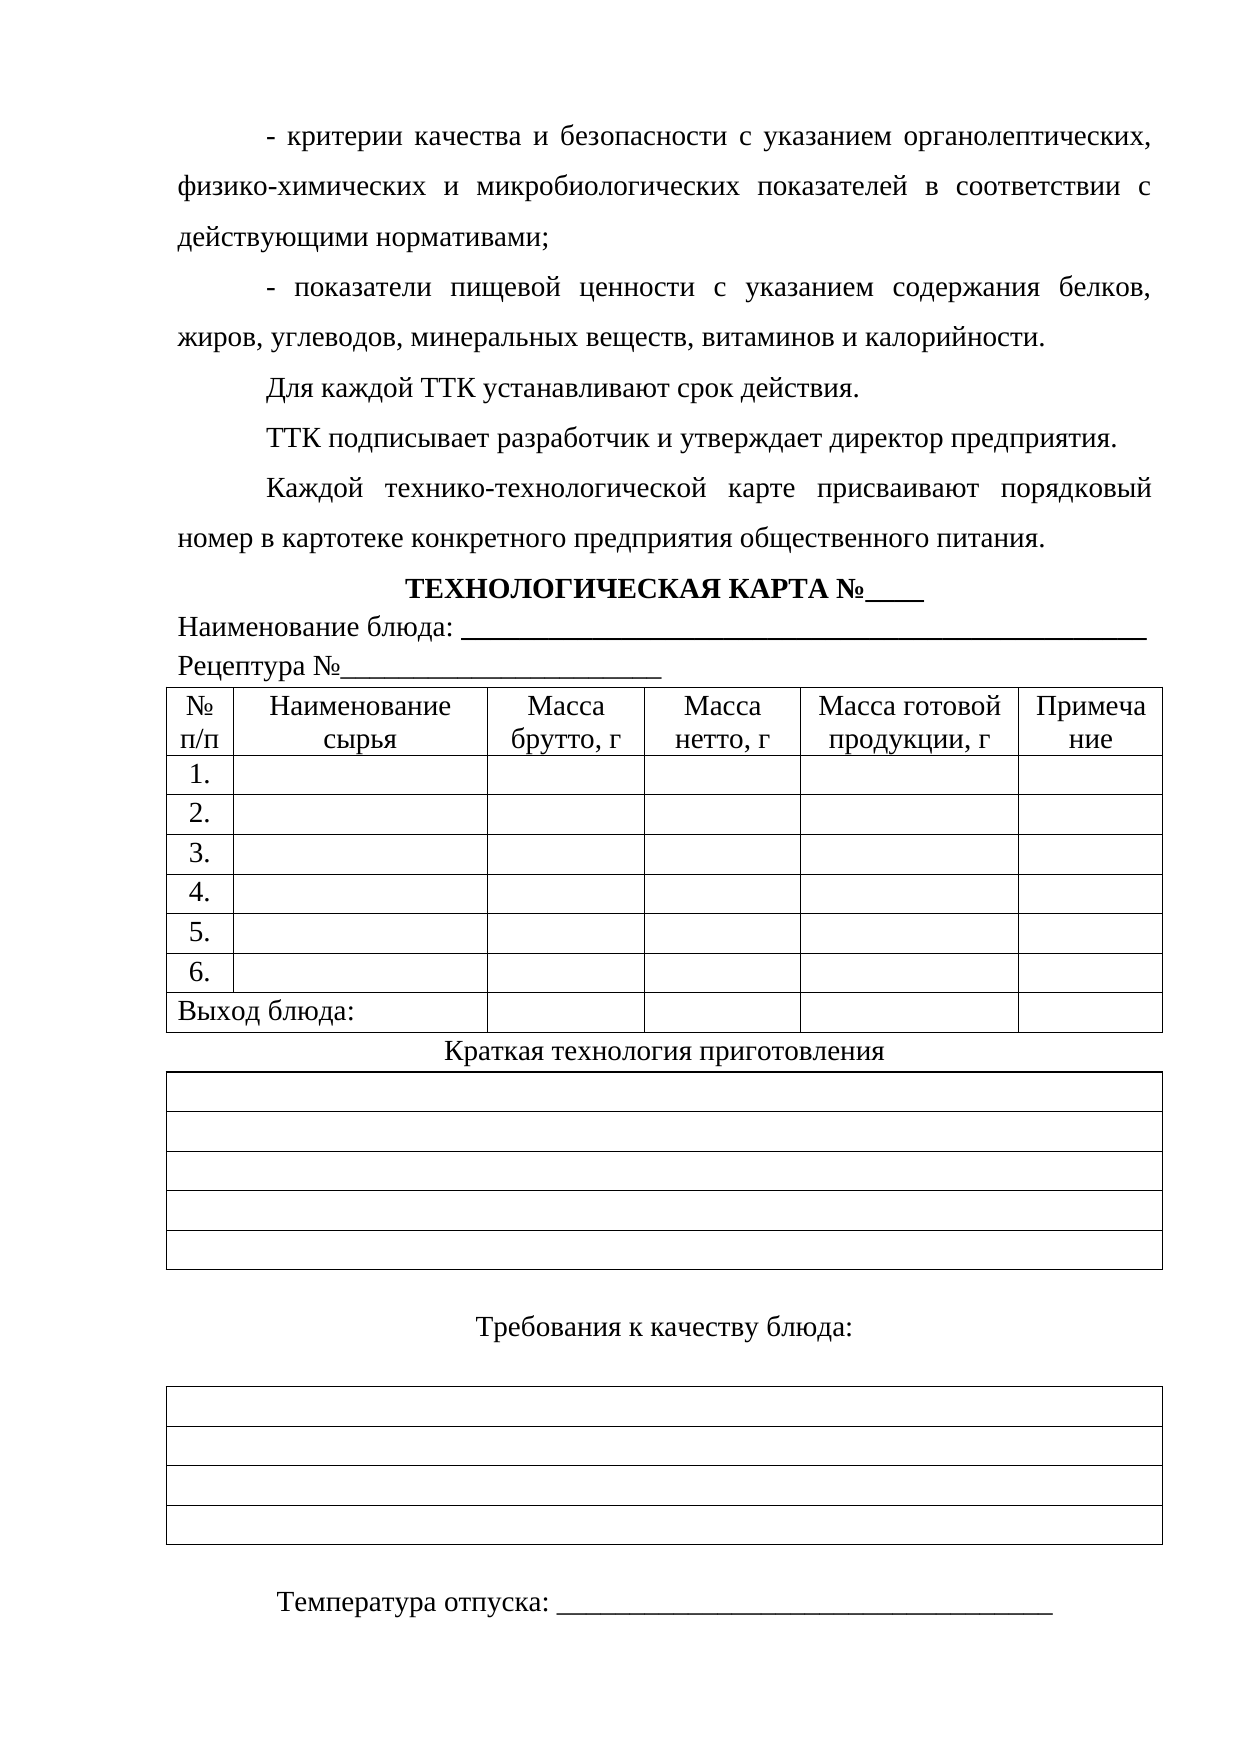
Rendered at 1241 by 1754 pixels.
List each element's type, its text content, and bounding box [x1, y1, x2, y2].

table_cell [234, 914, 487, 953]
table_cell [488, 756, 644, 794]
table_header Наименование сырья [234, 688, 487, 755]
table_cell [234, 954, 487, 992]
table_cell [1019, 795, 1162, 834]
table_cell [1019, 756, 1162, 794]
table_cell [488, 954, 644, 992]
table_header Масса нетто, г [645, 688, 800, 755]
table_cell [167, 1191, 1162, 1230]
text Требования к качеству блюда: [177, 1309, 1152, 1342]
table_cell [488, 835, 644, 873]
text ТТК подписывает разработчик и утверждает директор предприятия. [177, 420, 1152, 453]
text Наименование блюда: _______________________________________________ [177, 609, 1152, 643]
table_cell [1019, 875, 1162, 913]
table_cell 3. [167, 835, 233, 873]
table_cell [645, 993, 800, 1032]
table_cell 4. [167, 875, 233, 913]
table_cell [645, 954, 800, 992]
text Рецептура №______________________ [177, 648, 1152, 682]
table_cell 6. [167, 954, 233, 992]
table_cell [167, 1112, 1162, 1151]
table_header Масса брутто, г [488, 688, 644, 755]
table_cell [167, 1466, 1162, 1505]
table_cell [645, 756, 800, 794]
table_cell [488, 795, 644, 834]
table_cell [488, 914, 644, 953]
table_cell [234, 756, 487, 794]
table_header Масса готовой продукции, г [801, 688, 1018, 755]
table_header Примечание [1019, 688, 1162, 755]
table_cell [1019, 835, 1162, 873]
table_cell 2. [167, 795, 233, 834]
table_cell Выход блюда: [167, 993, 487, 1032]
table_cell [645, 875, 800, 913]
text ТЕХНОЛОГИЧЕСКАЯ КАРТА №____ [177, 571, 1152, 604]
text Для каждой ТТК устанавливают срок действия. [177, 370, 1152, 403]
table_cell [801, 914, 1018, 953]
table_cell [488, 875, 644, 913]
table_cell [167, 1506, 1162, 1544]
text Каждой технико-технологической карте присваивают порядковый номер в картотеке конкретного предприятия общественного питания. [177, 470, 1152, 554]
table_cell [801, 954, 1018, 992]
text - показатели пищевой ценности с указанием содержания белков, жиров, углеводов, минеральных веществ, витаминов и калорийности. [177, 269, 1152, 353]
text Краткая технология приготовления [177, 1033, 1152, 1066]
table_cell [1019, 993, 1162, 1032]
table_header № п/п [167, 688, 233, 755]
text - критерии качества и безопасности с указанием органолептических, физико-химических и микробиологических показателей в соответствии с действующими нормативами; [177, 118, 1152, 252]
table_cell [645, 835, 800, 873]
table_cell [801, 756, 1018, 794]
table_cell [1019, 914, 1162, 953]
table_cell [1019, 954, 1162, 992]
table_cell [167, 1231, 1162, 1269]
table_cell [645, 795, 800, 834]
table_cell [801, 993, 1018, 1032]
table_header [167, 1387, 1162, 1426]
text Температура отпуска: __________________________________ [177, 1584, 1152, 1617]
table_cell 5. [167, 914, 233, 953]
table_cell [801, 835, 1018, 873]
table_cell [488, 993, 644, 1032]
table_cell [801, 875, 1018, 913]
table_cell 1. [167, 756, 233, 794]
table_cell [234, 875, 487, 913]
table_cell [234, 835, 487, 873]
table_cell [801, 795, 1018, 834]
table_cell [167, 1152, 1162, 1190]
table_header [167, 1073, 1162, 1111]
table_cell [167, 1427, 1162, 1465]
table_cell [234, 795, 487, 834]
table_cell [645, 914, 800, 953]
